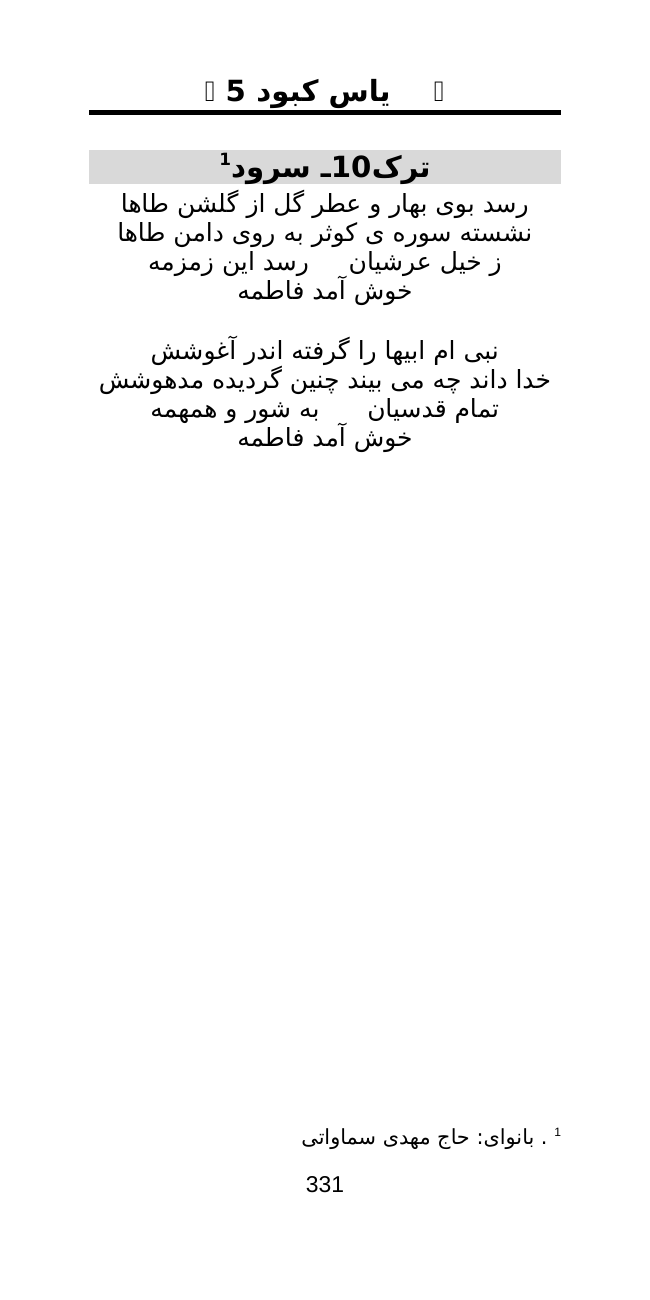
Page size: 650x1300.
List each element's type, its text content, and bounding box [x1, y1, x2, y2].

text خوش آمد فاطمه [89, 276, 561, 306]
text نشسته سوره ی کوثر به روی دامن طاها [89, 218, 561, 247]
text ز خیل عرشیان رسد این زمزمه [89, 247, 561, 276]
text رسد بوی بهار و عطر گل از گلشن طاها [89, 189, 561, 218]
text خوش آمد فاطمه [89, 424, 561, 453]
text ترک10ـ سرود [89, 150, 561, 184]
text خدا داند چه می بیند چنین گردیده مدهوشش [89, 365, 561, 394]
text نبی ام ابیها را گرفته اندر آغوشش [89, 336, 561, 365]
text تمام قدسیان به شور و همهمه [89, 394, 561, 424]
